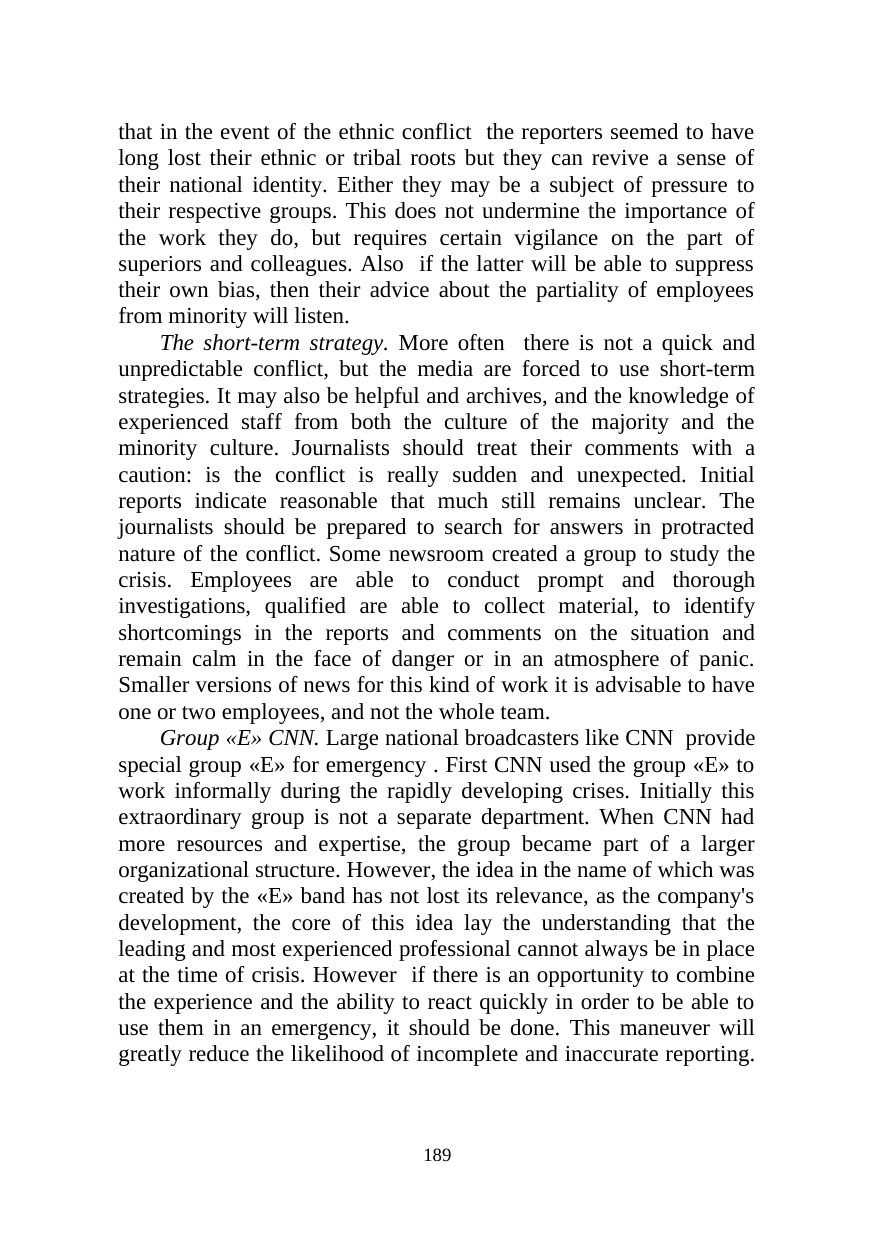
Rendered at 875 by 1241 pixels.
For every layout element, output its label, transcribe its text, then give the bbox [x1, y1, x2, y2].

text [118, 118, 756, 329]
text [118, 724, 756, 1067]
text The short-term strategy. More often there is not a quick and unpredictable conflict, but the media are forced to use short-term strategies. It may also be helpful and archives, and the knowledge of experienced staff from both the culture of the majority and the minority culture. Journalists should treat their comments with a caution: is the conflict is really sudden and unexpected. Initial reports indicate reasonable that much still remains unclear. The journalists should be prepared to search for answers in protracted nature of the conflict. Some newsroom created a group to study the crisis. Employees are able to conduct prompt and thorough investigations, qualified are able to collect material, to identify shortcomings in the reports and comments on the situation and remain calm in the face of danger or in an atmosphere of panic. Smaller versions of news for this kind of work it is advisable to have one or two employees, and not the whole team. [118, 329, 756, 724]
